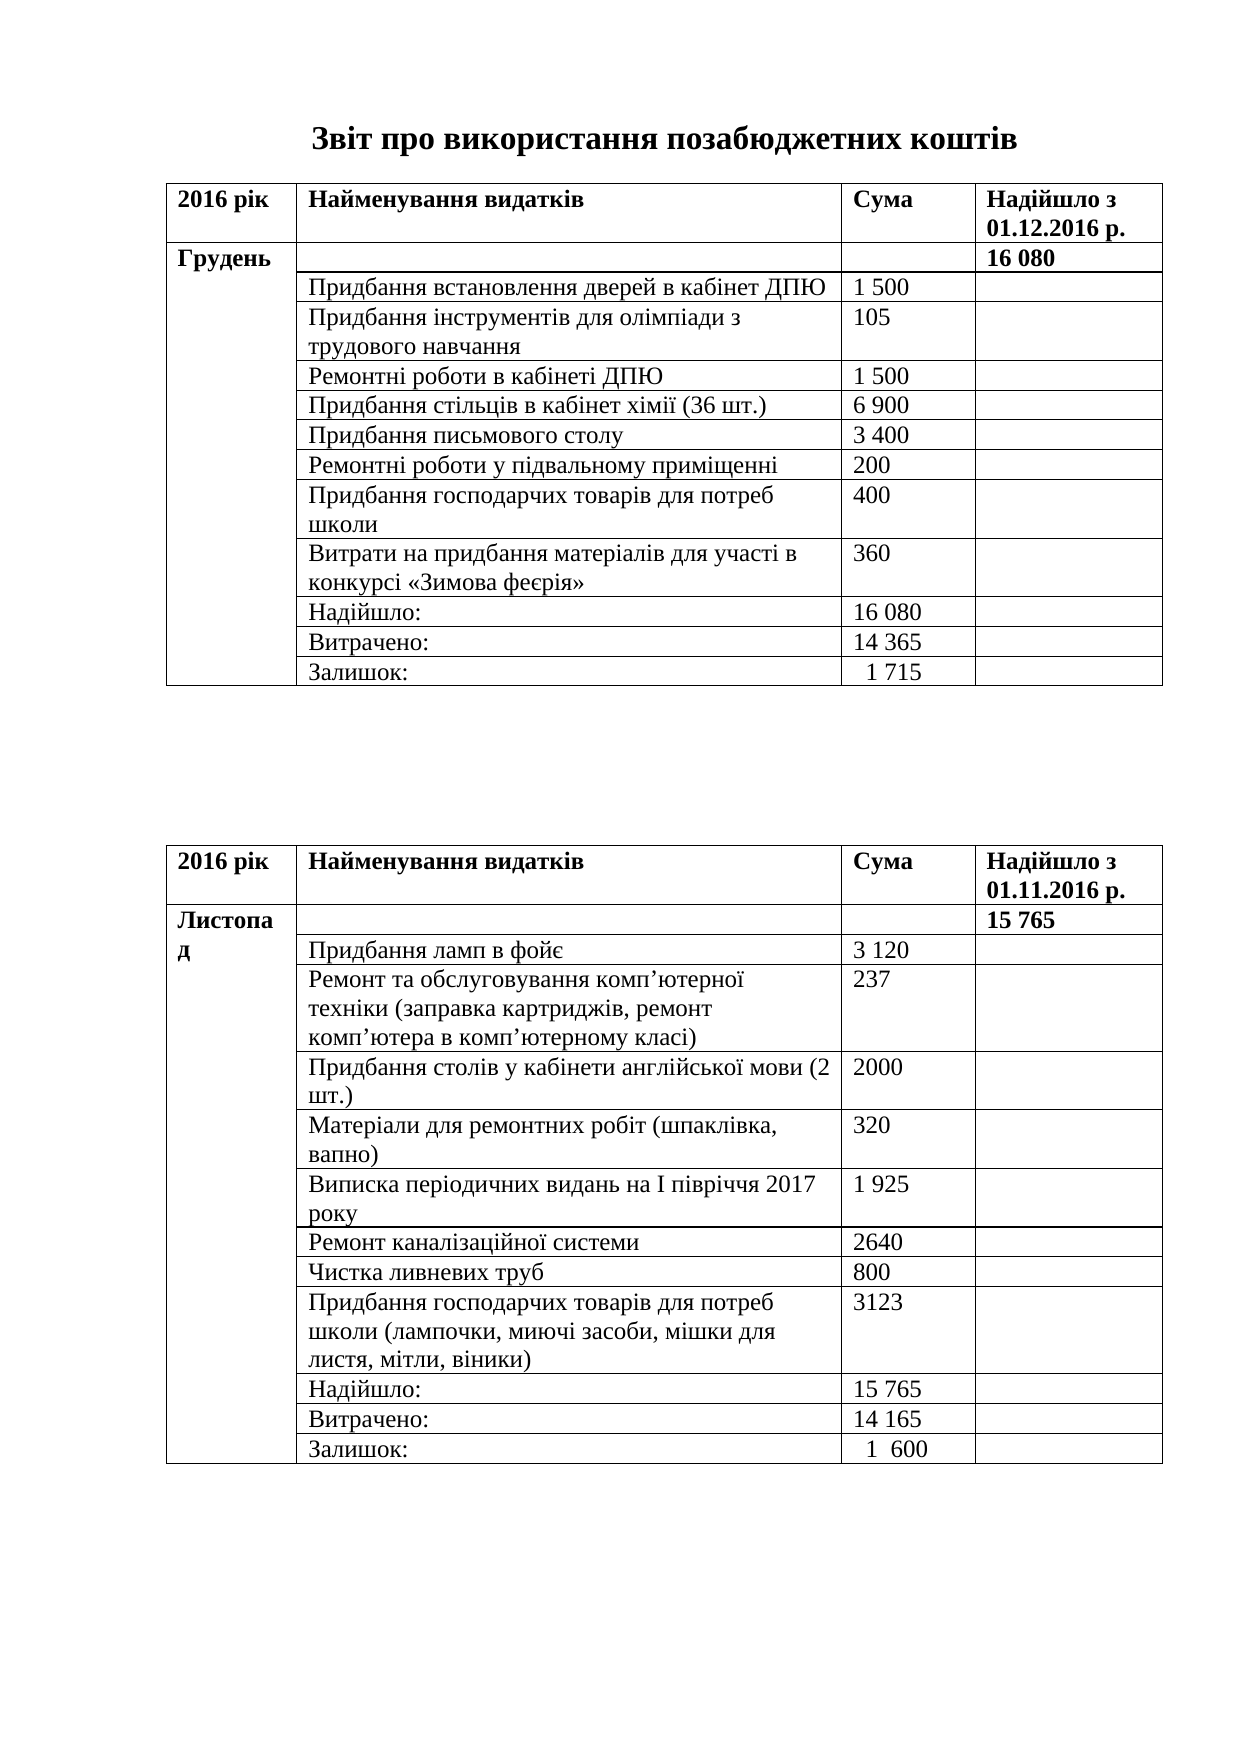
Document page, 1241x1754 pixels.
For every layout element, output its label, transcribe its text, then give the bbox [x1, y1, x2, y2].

table_cell Придбання ламп в фойє [297, 935, 841, 963]
table_cell Придбання стільців в кабінет хімії (36 шт.) [297, 391, 841, 419]
table_cell 1 715 [842, 657, 975, 685]
table_cell Надійшло: [297, 1374, 841, 1403]
table_cell Залишок: [297, 657, 841, 685]
table_header Сума [842, 184, 975, 242]
table_cell [976, 1110, 1162, 1168]
table_header Найменування видатків [297, 184, 841, 242]
table_cell Ремонт та обслуговування комп’ютерної техніки (заправка картриджів, ремонт комп’ютера в комп’ютерному класі) [297, 965, 841, 1051]
table_cell [976, 657, 1162, 685]
table_cell Ремонтні роботи у підвальному приміщенні [297, 450, 841, 479]
table_cell 2000 [842, 1052, 975, 1109]
table_cell 1 600 [842, 1434, 975, 1463]
table_cell 6 900 [842, 391, 975, 419]
table_cell 200 [842, 450, 975, 479]
table_cell [976, 1257, 1162, 1286]
table_cell Грудень [167, 243, 296, 685]
table_cell 14 365 [842, 627, 975, 656]
table_cell [976, 420, 1162, 449]
table_cell [976, 627, 1162, 656]
table_cell [976, 391, 1162, 419]
table_cell [976, 1287, 1162, 1373]
table_cell 1 925 [842, 1169, 975, 1226]
table_cell Придбання господарчих товарів для потреб школи [297, 480, 841, 537]
table_cell Витрачено: [297, 1404, 841, 1433]
table_cell [297, 905, 841, 934]
table_cell Придбання встановлення дверей в кабінет ДПЮ [297, 273, 841, 301]
table_cell [976, 935, 1162, 963]
table_cell 1 500 [842, 361, 975, 389]
table_cell 15 765 [976, 905, 1162, 934]
table_cell 400 [842, 480, 975, 537]
table_cell 3 400 [842, 420, 975, 449]
table_cell Придбання господарчих товарів для потреб школи (лампочки, миючі засоби, мішки для листя, мітли, віники) [297, 1287, 841, 1373]
table_cell 360 [842, 539, 975, 596]
table_header 2016 рік [167, 184, 296, 242]
table_cell Витрати на придбання матеріалів для участі в конкурсі «Зимова феєрія» [297, 539, 841, 596]
text Звіт про використання позабюджетних коштів [177, 118, 1152, 156]
table_cell Витрачено: [297, 627, 841, 656]
table_cell [976, 1404, 1162, 1433]
table_cell Виписка періодичних видань на І півріччя 2017 року [297, 1169, 841, 1226]
table_cell [976, 1052, 1162, 1109]
table_cell Чистка ливневих труб [297, 1257, 841, 1286]
table_cell [976, 450, 1162, 479]
table_cell 14 165 [842, 1404, 975, 1433]
table_cell 16 080 [976, 243, 1162, 271]
table_cell Матеріали для ремонтних робіт (шпаклівка, вапно) [297, 1110, 841, 1168]
table_cell Придбання письмового столу [297, 420, 841, 449]
table_cell [976, 1434, 1162, 1463]
table_cell 16 080 [842, 597, 975, 626]
table_header Надійшло з 01.11.2016 р. [976, 846, 1162, 904]
table_cell 3 120 [842, 935, 975, 963]
table_cell [976, 361, 1162, 389]
table_cell [976, 1374, 1162, 1403]
table_cell Листопад [167, 905, 296, 1463]
table_cell 2640 [842, 1228, 975, 1256]
table_cell 15 765 [842, 1374, 975, 1403]
table_cell [976, 597, 1162, 626]
table_cell 3123 [842, 1287, 975, 1373]
table_cell Ремонт каналізаційної системи [297, 1228, 841, 1256]
table_header Найменування видатків [297, 846, 841, 904]
table_cell [976, 302, 1162, 360]
table_header Надійшло з 01.12.2016 р. [976, 184, 1162, 242]
table_cell Придбання столів у кабінети англійської мови (2 шт.) [297, 1052, 841, 1109]
table_cell [976, 539, 1162, 596]
table_cell [297, 243, 841, 271]
table_cell Ремонтні роботи в кабінеті ДПЮ [297, 361, 841, 389]
table_cell 800 [842, 1257, 975, 1286]
table_cell [976, 1169, 1162, 1226]
table_header 2016 рік [167, 846, 296, 904]
table_cell 105 [842, 302, 975, 360]
table_cell [976, 1228, 1162, 1256]
table_cell 1 500 [842, 273, 975, 301]
table_header Сума [842, 846, 975, 904]
table_cell Залишок: [297, 1434, 841, 1463]
table_cell [976, 273, 1162, 301]
table_cell [842, 905, 975, 934]
table_cell 237 [842, 965, 975, 1051]
table_cell Надійшло: [297, 597, 841, 626]
table_cell Придбання інструментів для олімпіади з трудового навчання [297, 302, 841, 360]
table_cell [842, 243, 975, 271]
table_cell [976, 965, 1162, 1051]
table_cell 320 [842, 1110, 975, 1168]
table_cell [976, 480, 1162, 537]
